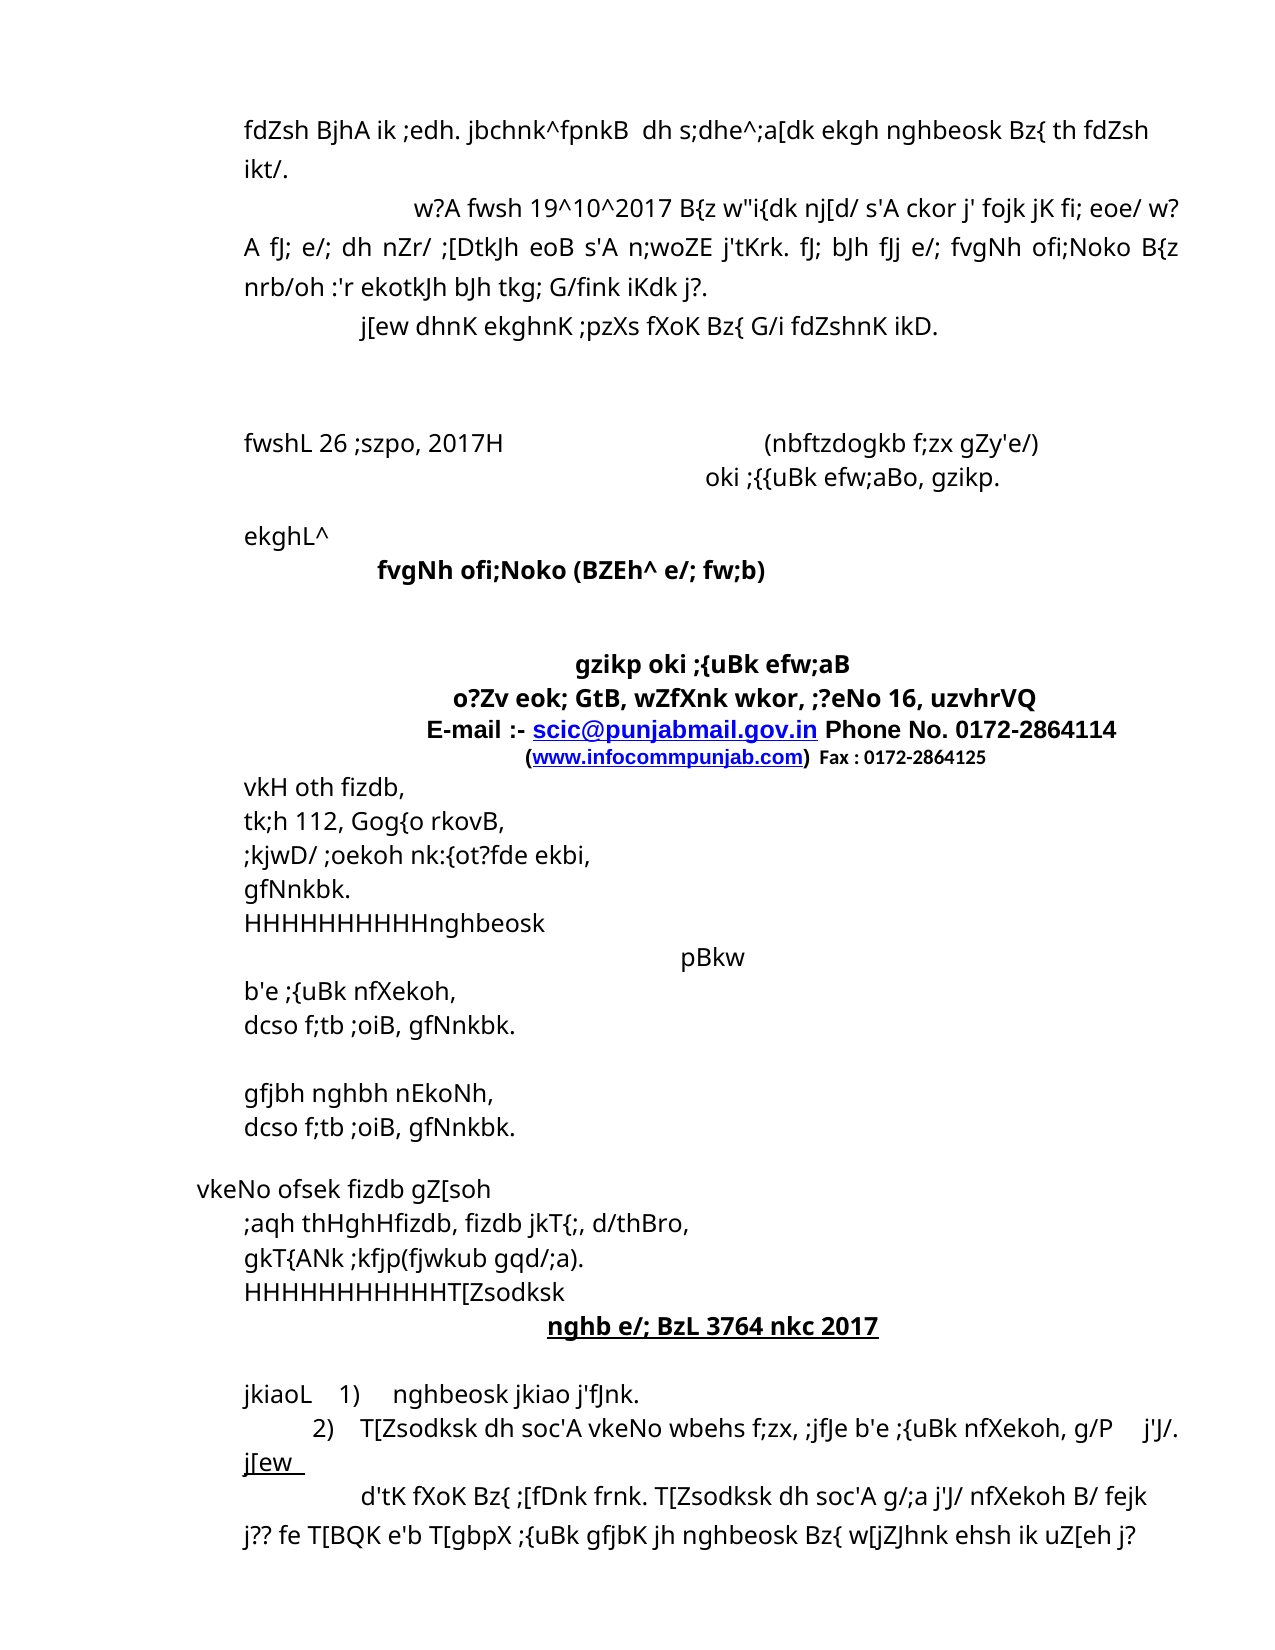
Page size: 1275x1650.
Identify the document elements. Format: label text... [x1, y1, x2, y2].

text j[ew dhnK ekghnK ;pzXs fXoK Bz{ G/i fdZshnK ikD. [244, 308, 1181, 342]
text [244, 1479, 1181, 1552]
text dcso f;tb ;oiB, gfNnkbk. [244, 1008, 1181, 1042]
text fwshL 26 ;szpo, 2017H (nbftzdogkb f;zx gZy'e/) oki ;{{uBk efw;aBo, gzikp. [244, 426, 1181, 494]
text gzikp oki ;{uBk efw;aB [244, 647, 1181, 681]
text gfjbh nghbh nEkoNh, [244, 1076, 1181, 1110]
text E-mail :- scic@punjabmail.gov.in Phone No. 0172-2864114 [244, 715, 1181, 744]
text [244, 112, 1181, 186]
text gkT{ANk ;kfjp(fjwkub gqd/;a). HHHHHHHHHHHT[Zsodksk [244, 1240, 1181, 1308]
text vkeNo ofsek fizdb gZ[soh [112, 1172, 1181, 1206]
text (www.infocommpunjab.com) Fax : 0172-2864125 [244, 744, 1181, 769]
text nghb e/; BzL 3764 nkc 2017 [244, 1308, 1181, 1342]
text fvgNh ofi;Noko (BZEh^ e/; fw;b) [244, 553, 1181, 587]
text b'e ;{uBk nfXekoh, [244, 974, 1181, 1008]
text ;aqh thHghHfizdb, fizdb jkT{;, d/thBro, [244, 1206, 1181, 1240]
text dcso f;tb ;oiB, gfNnkbk. [244, 1110, 1181, 1144]
text vkH oth fizdb, [244, 769, 1181, 803]
text 2) T[Zsodksk dh soc'A vkeNo wbehs f;zx, ;jfJe b'e ;{uBk nfXekoh, g/P j'J/. [234, 1411, 1181, 1444]
text j[ew [244, 1444, 1181, 1479]
text w?A fwsh 19^10^2017 B{z w"i{dk nj[d/ s'A ckor j' fojk jK fi; eoe/ w?A fJ; e/; dh nZr/ ;[DtkJh eoB s'A n;woZE j'tKrk. fJ; bJh fJj e/; fvgNh ofi;Noko B{z nrb/oh :'r ekotkJh bJh tkg; G/fink iKdk j?. [244, 191, 1181, 303]
text ;kjwD/ ;oekoh nk:{ot?fde ekbi, [244, 837, 1181, 872]
text tk;h 112, Gog{o rkovB, [244, 803, 1181, 837]
text o?Zv eok; GtB, wZfXnk wkor, ;?eNo 16, uzvhrVQ [244, 681, 1181, 715]
text pBkw [244, 940, 1181, 974]
text ekghL^ [244, 519, 1181, 553]
text gfNnkbk. HHHHHHHHHHnghbeosk [244, 872, 1181, 940]
text jkiaoL 1) nghbeosk jkiao j'fJnk. [244, 1376, 1181, 1411]
